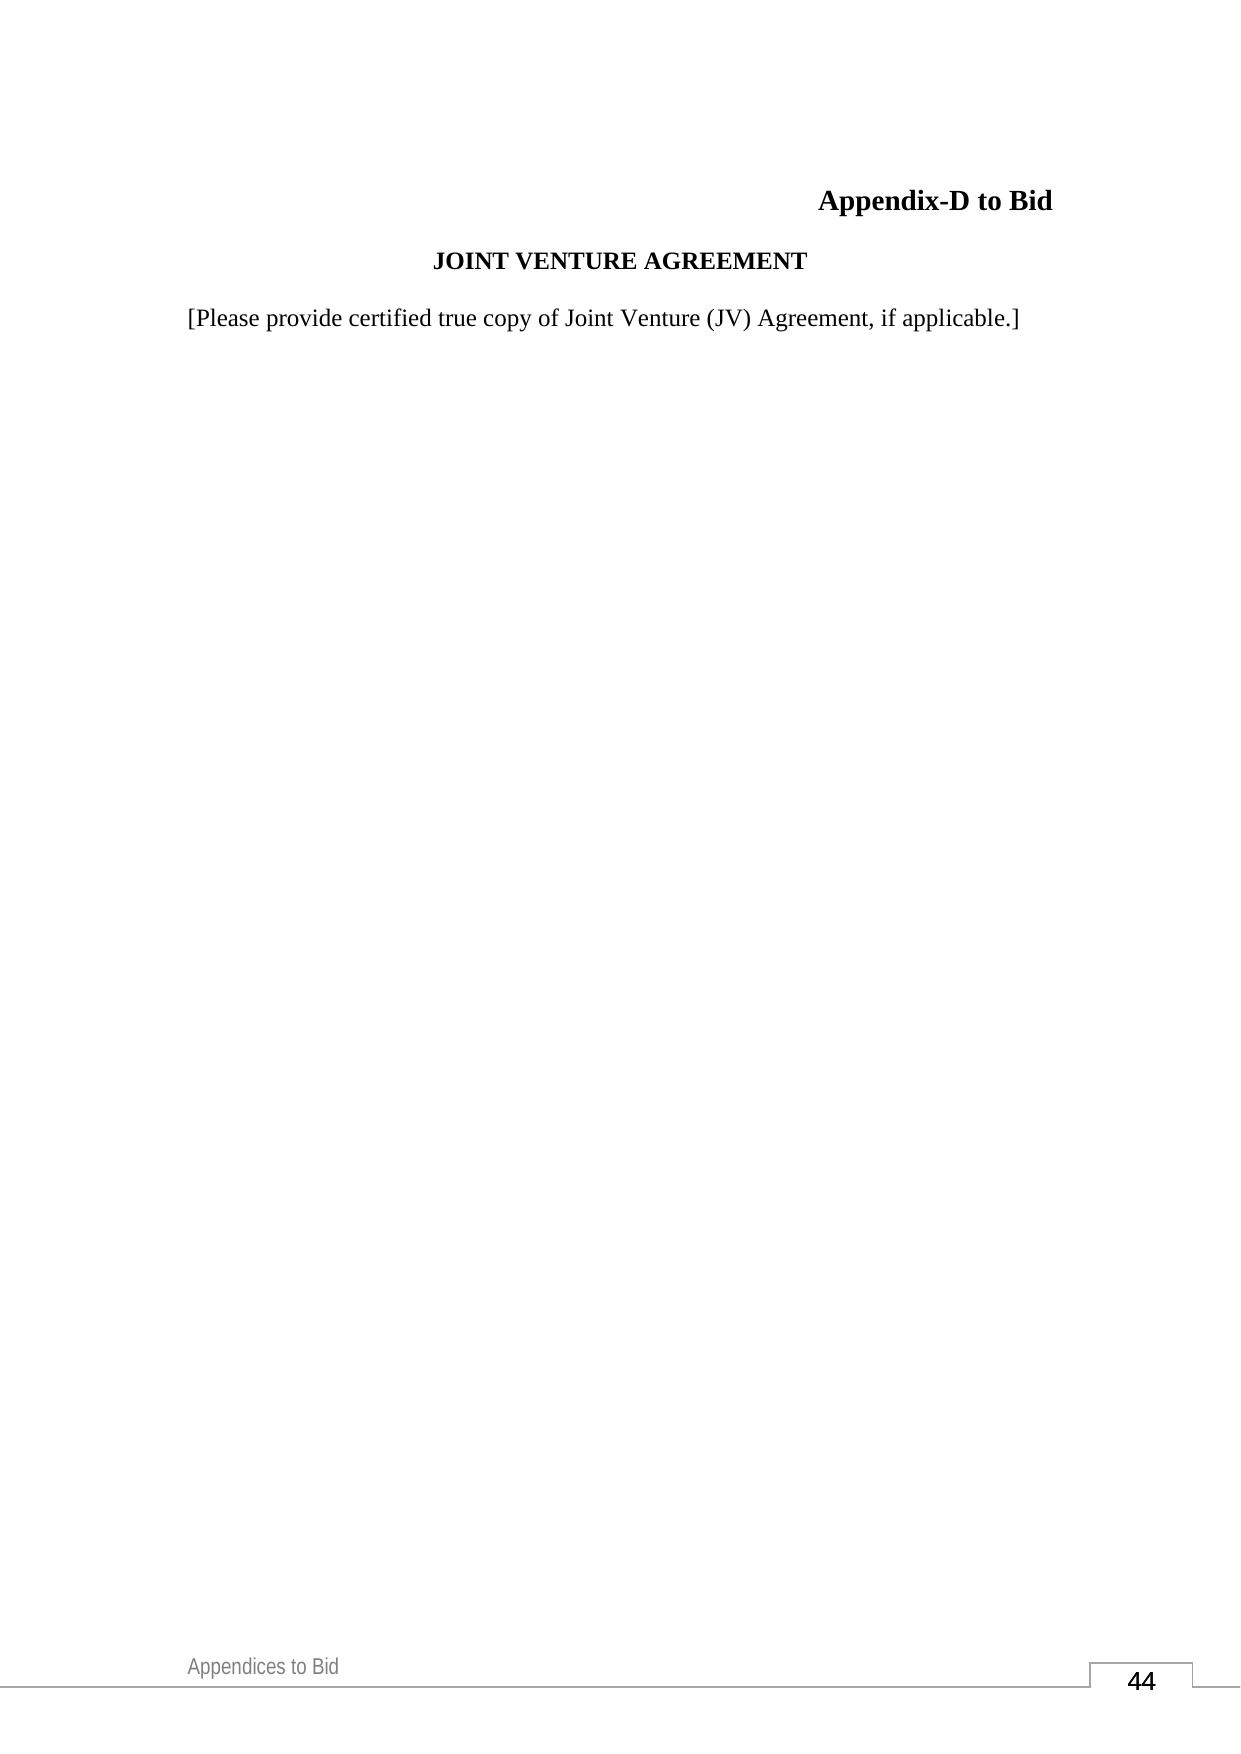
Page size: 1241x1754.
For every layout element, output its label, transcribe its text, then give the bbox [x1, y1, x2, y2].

subtitle JOINT VENTURE AGREEMENT [187, 246, 1053, 274]
text Appendix-D to Bid [187, 183, 1053, 217]
text [Please provide certified true copy of Joint Venture (JV) Agreement, if applicable.] [187, 303, 1053, 332]
